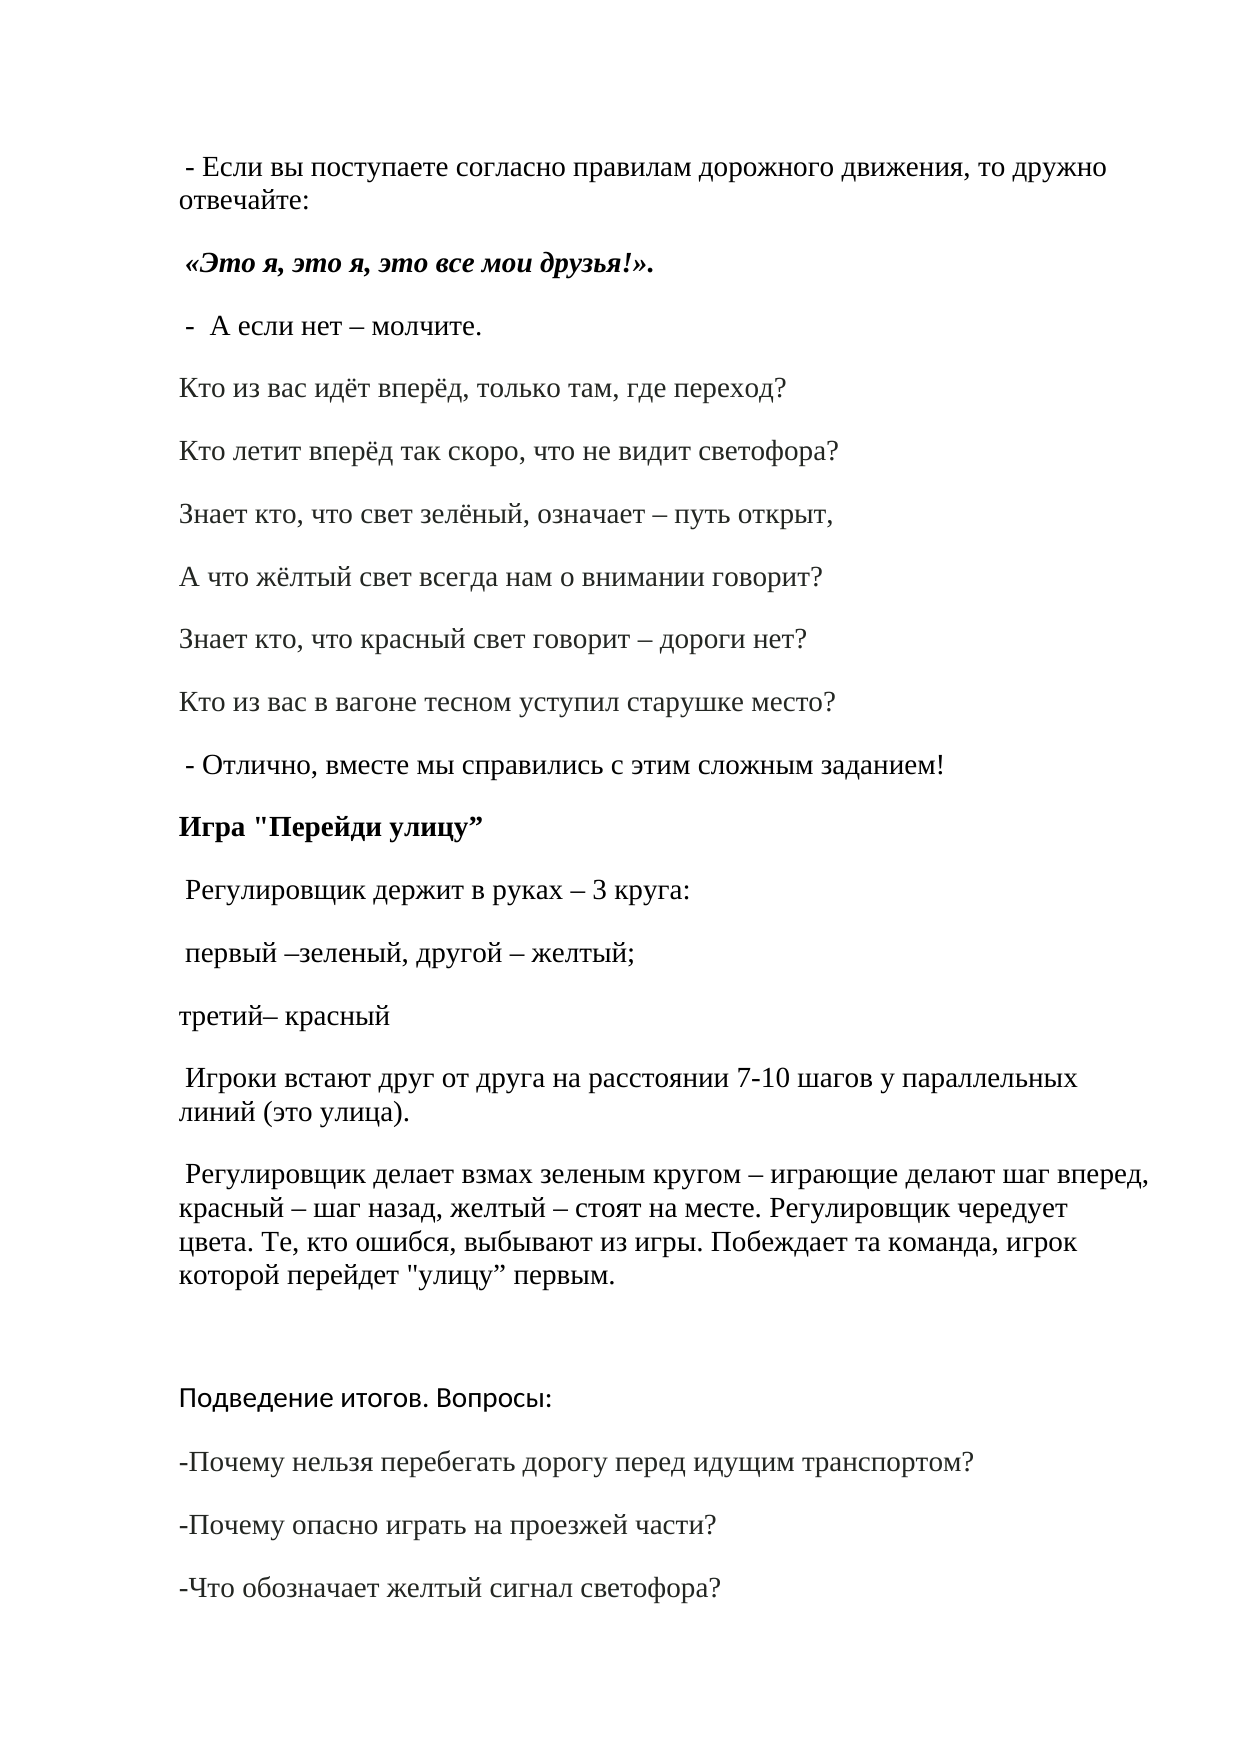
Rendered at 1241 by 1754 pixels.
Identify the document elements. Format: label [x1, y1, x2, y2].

table_cell [177, 118, 1152, 1634]
